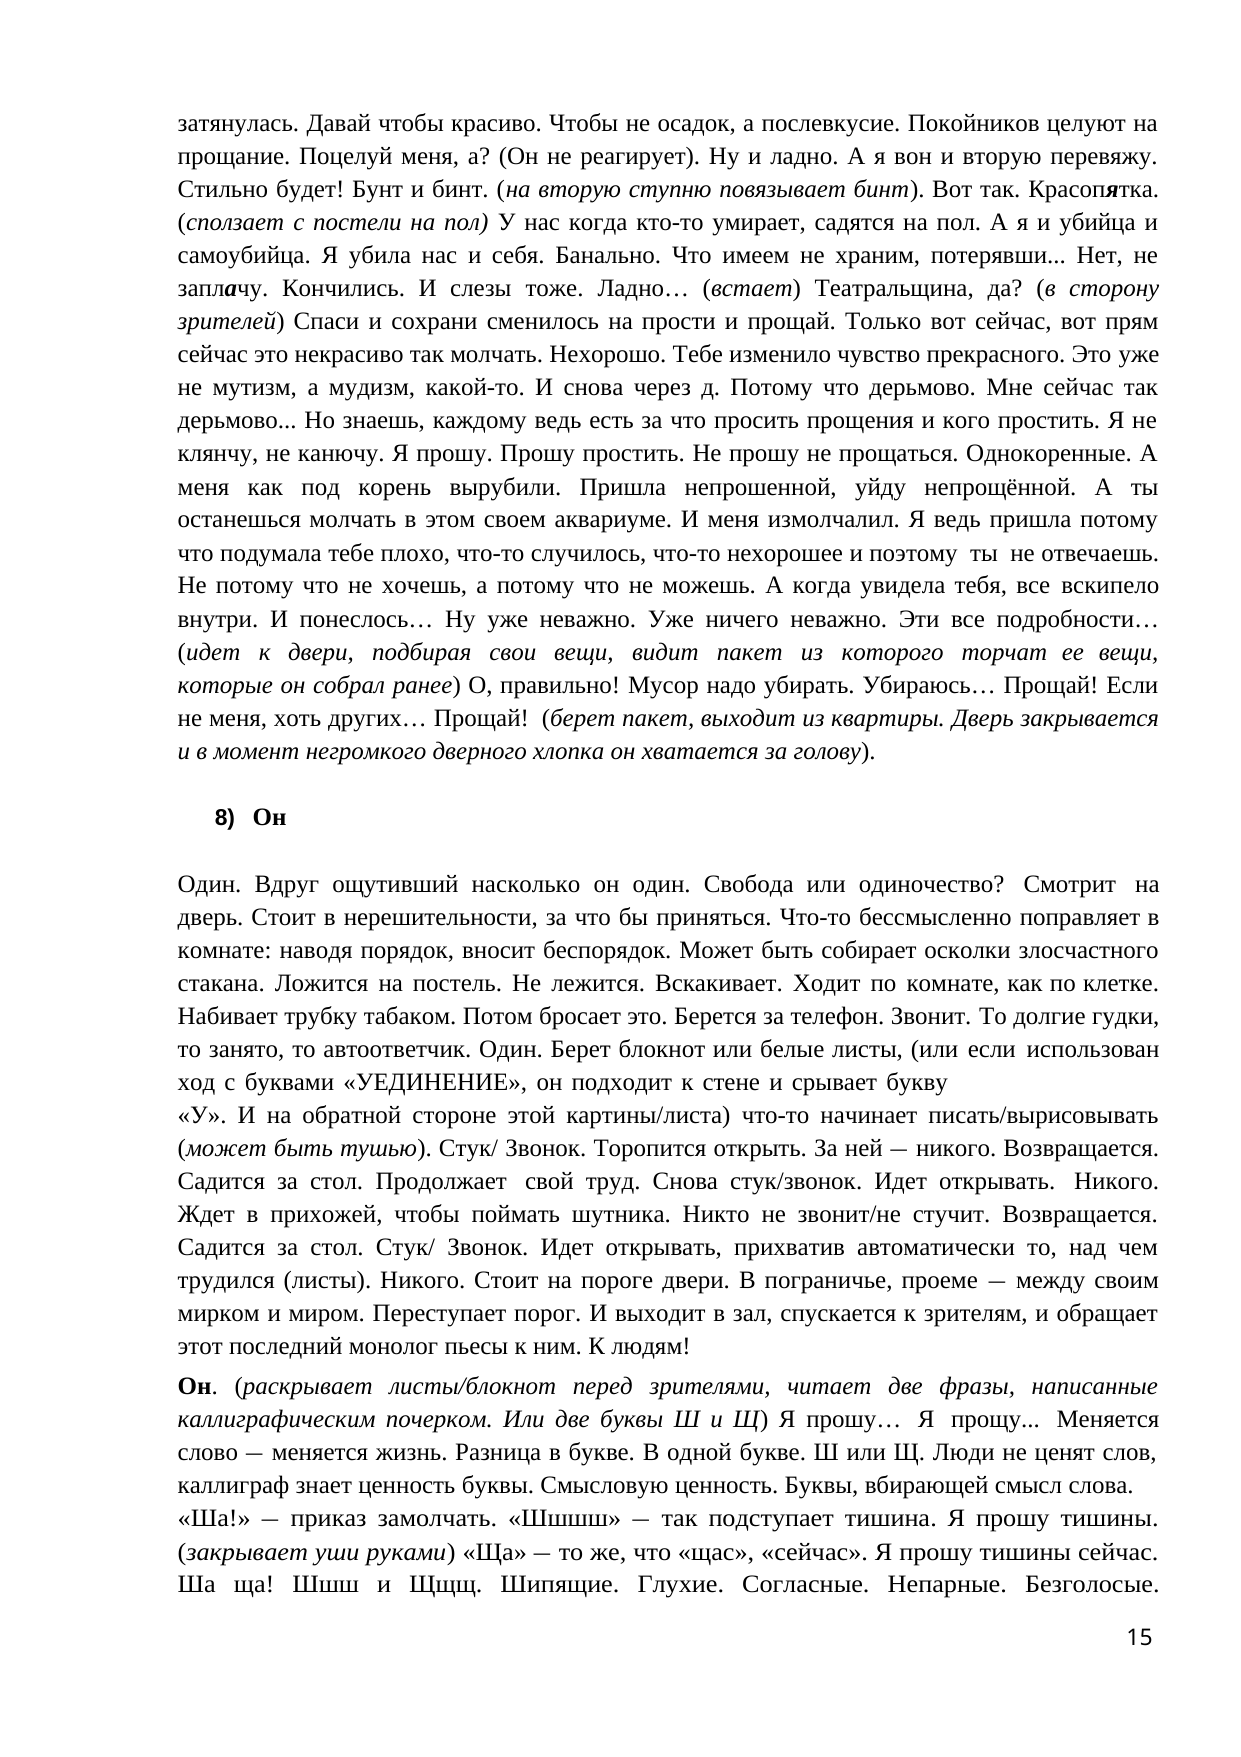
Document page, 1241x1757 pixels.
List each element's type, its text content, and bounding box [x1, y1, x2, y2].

text «У». И на обратной стороне этой картины/листа) что-то начинает писать/вырисовывать (может быть тушью). Стук/ Звонок. Торопится открыть. За ней – никого. Возвращается. Садится за стол. Продолжает свой труд. Снова стук/звонок. Идет открывать. Никого. Ждет в прихожей, чтобы поймать шутника. Никто не звонит/не стучит. Возвращается. Садится за стол. Стук/ Звонок. Идет открывать, прихватив автоматически то, над чем трудился (листы). Никого. Стоит на пороге двери. В пограничье, проеме – между своим мирком и миром. Переступает порог. И выходит в зал, спускается к зрителям, и обращает этот последний монолог пьесы к ним. К людям! [177, 1100, 1159, 1360]
text Он. (раскрывает листы/блокнот перед зрителями, читает две фразы, написанные каллиграфическим почерком. Или две буквы Ш и Щ) Я прошу… Я прощу... Меняется слово – меняется жизнь. Разница в букве. В одной букве. Ш или Щ. Люди не ценят слов, каллиграф знает ценность буквы. Смысловую ценность. Буквы, вбирающей смысл слова. [177, 1371, 1159, 1499]
subtitle Он [214, 802, 1176, 831]
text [177, 1503, 1159, 1598]
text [177, 108, 1159, 764]
text Один. Вдруг ощутивший насколько он один. Свобода или одиночество? Смотрит на дверь. Стоит в нерешительности, за что бы приняться. Что-то бессмысленно поправляет в комнате: наводя порядок, вносит беспорядок. Может быть собирает осколки злосчастного стакана. Ложится на постель. Не лежится. Вскакивает. Ходит по комнате, как по клетке. Набивает трубку табаком. Потом бросает это. Берется за телефон. Звонит. То долгие гудки, то занято, то автоответчик. Один. Берет блокнот или белые листы, (или если использован ход с буквами «УЕДИНЕНИЕ», он подходит к стене и срывает букву [177, 869, 1159, 1096]
